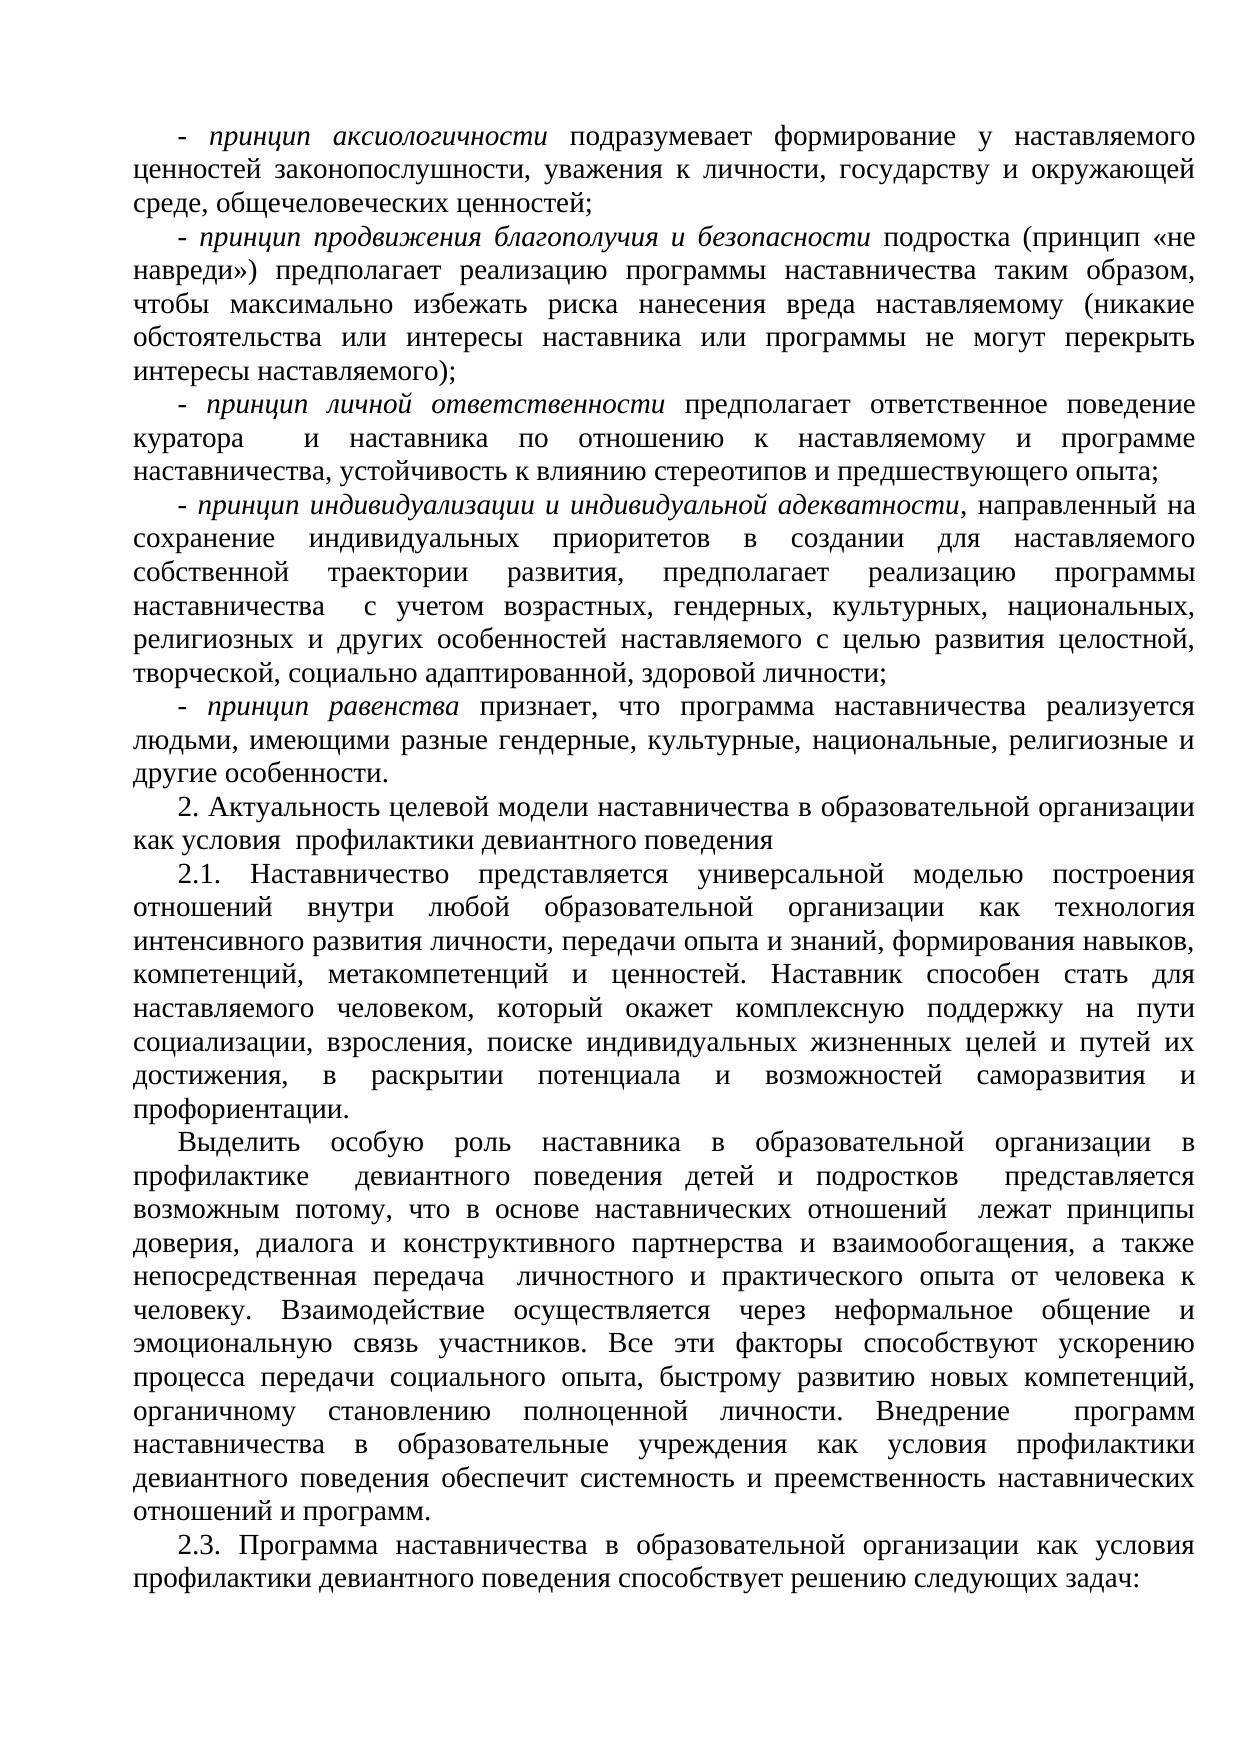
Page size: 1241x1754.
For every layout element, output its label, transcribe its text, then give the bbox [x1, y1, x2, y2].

text 2.3. Программа наставничества в образовательной организации как условия профилактики девиантного поведения способствует решению следующих задач: [133, 1527, 1196, 1594]
text - принцип аксиологичности подразумевает формирование у наставляемого ценностей законопослушности, уважения к личности, государству и окружающей среде, общечеловеческих ценностей; [133, 118, 1196, 219]
text - принцип продвижения благополучия и безопасности подростка (принцип «не навреди») предполагает реализацию программы наставничества таким образом, чтобы максимально избежать риска нанесения вреда наставляемому (никакие обстоятельства или интересы наставника или программы не могут перекрыть интересы наставляемого); [133, 219, 1196, 386]
text - принцип индивидуализации и индивидуальной адекватности, направленный на сохранение индивидуальных приоритетов в создании для наставляемого собственной траектории развития, предполагает реализацию программы наставничества с учетом возрастных, гендерных, культурных, национальных, религиозных и других особенностей наставляемого с целью развития целостной, творческой, социально адаптированной, здоровой личности; [133, 487, 1196, 688]
text - принцип равенства признает, что программа наставничества реализуется людьми, имеющими разные гендерные, культурные, национальные, религиозные и другие особенности. [133, 688, 1196, 789]
text 2. Актуальность целевой модели наставничества в образовательной организации как условия профилактики девиантного поведения [133, 789, 1196, 856]
text - принцип личной ответственности предполагает ответственное поведение куратора и наставника по отношению к наставляемому и программе наставничества, устойчивость к влиянию стереотипов и предшествующего опыта; [133, 386, 1196, 487]
text Выделить особую роль наставника в образовательной организации в профилактике девиантного поведения детей и подростков представляется возможным потому, что в основе наставнических отношений лежат принципы доверия, диалога и конструктивного партнерства и взаимообогащения, а также непосредственная передача личностного и практического опыта от человека к человеку. Взаимодействие осуществляется через неформальное общение и эмоциональную связь участников. Все эти факторы способствуют ускорению процесса передачи социального опыта, быстрому развитию новых компетенций, органичному становлению полноценной личности. Внедрение программ наставничества в образовательные учреждения как условия профилактики девиантного поведения обеспечит системность и преемственность наставнических отношений и программ. [133, 1124, 1196, 1527]
text 2.1. Наставничество представляется универсальной моделью построения отношений внутри любой образовательной организации как технология интенсивного развития личности, передачи опыта и знаний, формирования навыков, компетенций, метакомпетенций и ценностей. Наставник способен стать для наставляемого человеком, который окажет комплексную поддержку на пути социализации, взросления, поиске индивидуальных жизненных целей и путей их достижения, в раскрытии потенциала и возможностей саморазвития и профориентации. [133, 856, 1196, 1124]
